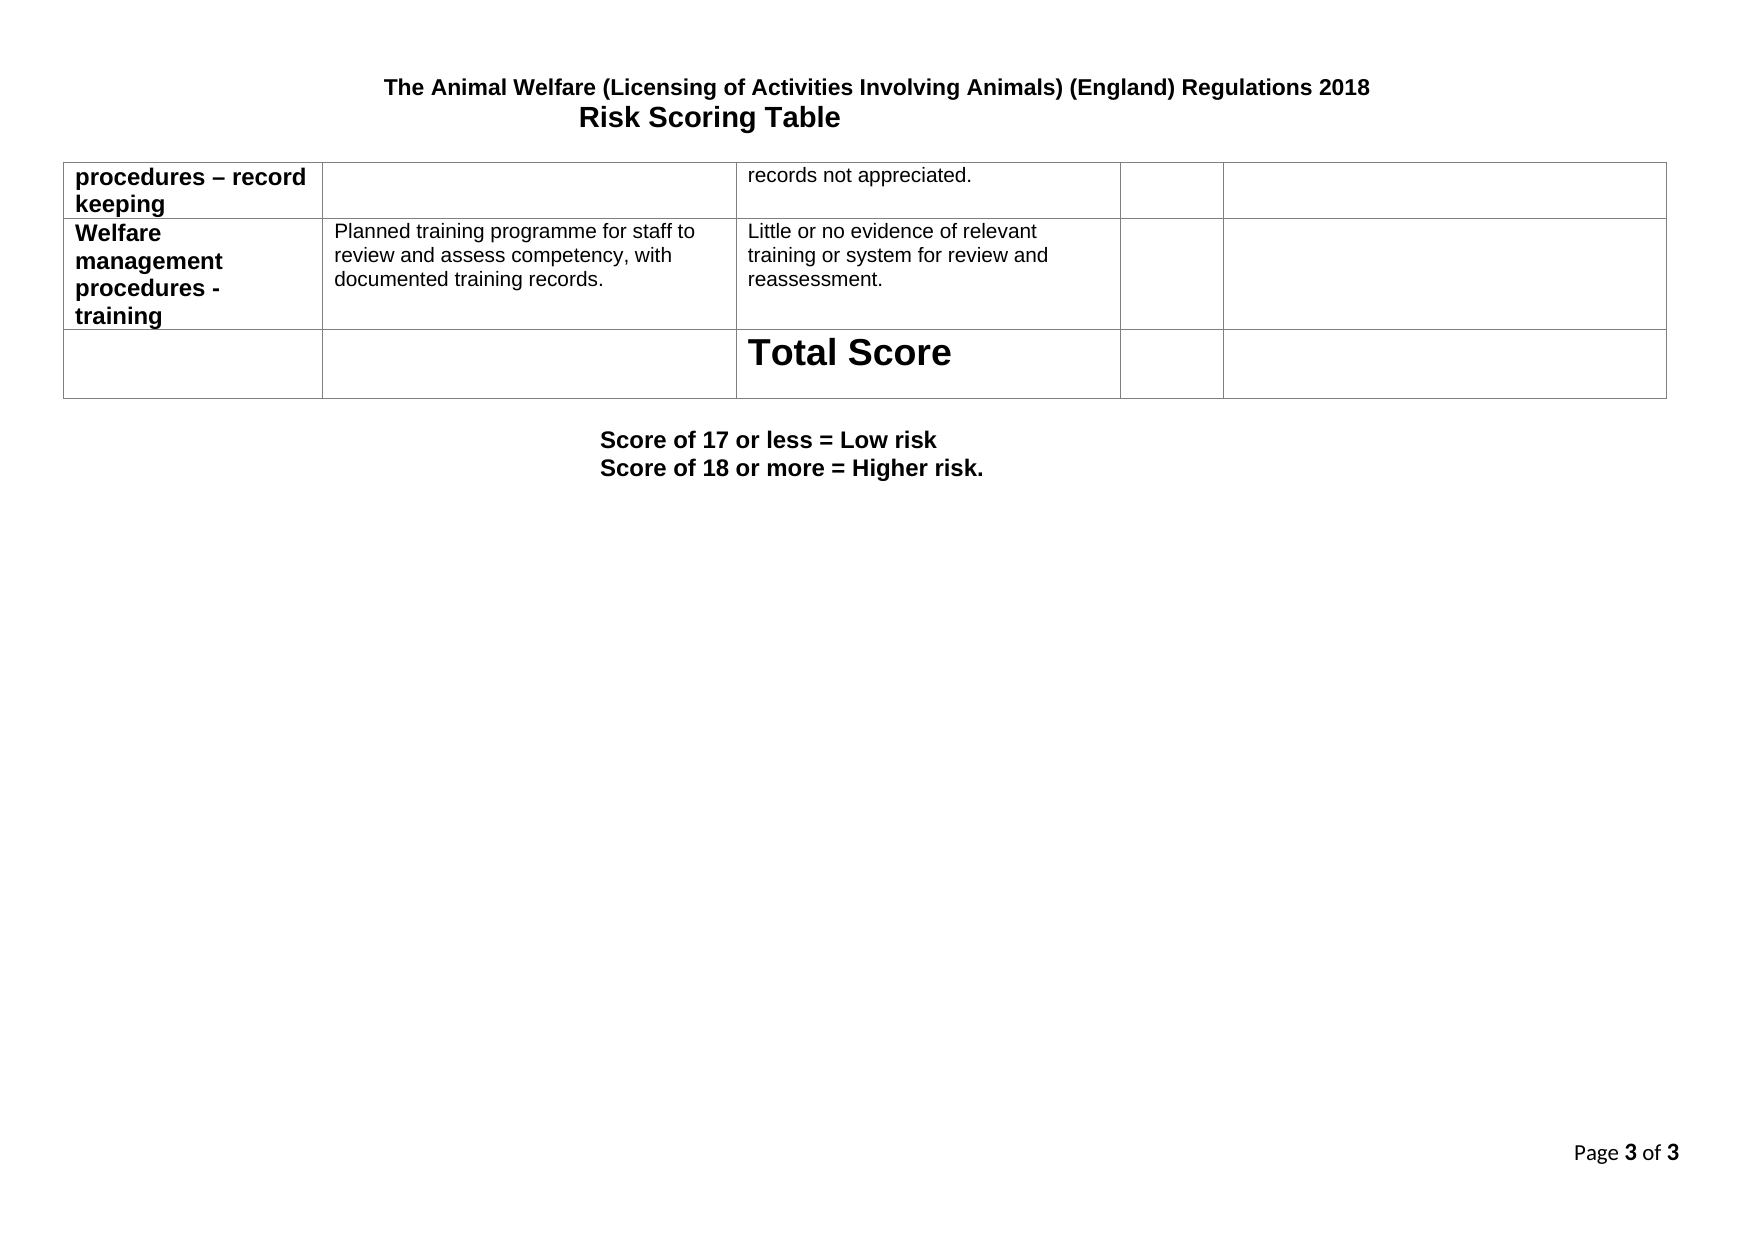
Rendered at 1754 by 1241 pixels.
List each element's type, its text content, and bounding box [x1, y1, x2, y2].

table_cell [1224, 330, 1666, 397]
table_cell [1224, 219, 1666, 329]
table_cell [1224, 163, 1666, 218]
table_cell Little or no evidence of relevant training or system for review and reassessment. [737, 219, 1120, 329]
table_cell Total Score [737, 330, 1120, 397]
text Score of 18 or more = Higher risk. [525, 454, 1679, 481]
table_cell [1121, 163, 1223, 218]
table_cell [1121, 219, 1223, 329]
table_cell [737, 163, 1120, 218]
table_cell [1121, 330, 1223, 397]
table_cell [64, 330, 322, 397]
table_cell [64, 163, 322, 218]
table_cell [323, 163, 736, 218]
table_cell Welfare management procedures - training [64, 219, 322, 329]
table_cell [323, 330, 736, 397]
table_cell Planned training programme for staff to review and assess competency, with documented training records. [323, 219, 736, 329]
text Score of 17 or less = Low risk [525, 426, 1679, 454]
